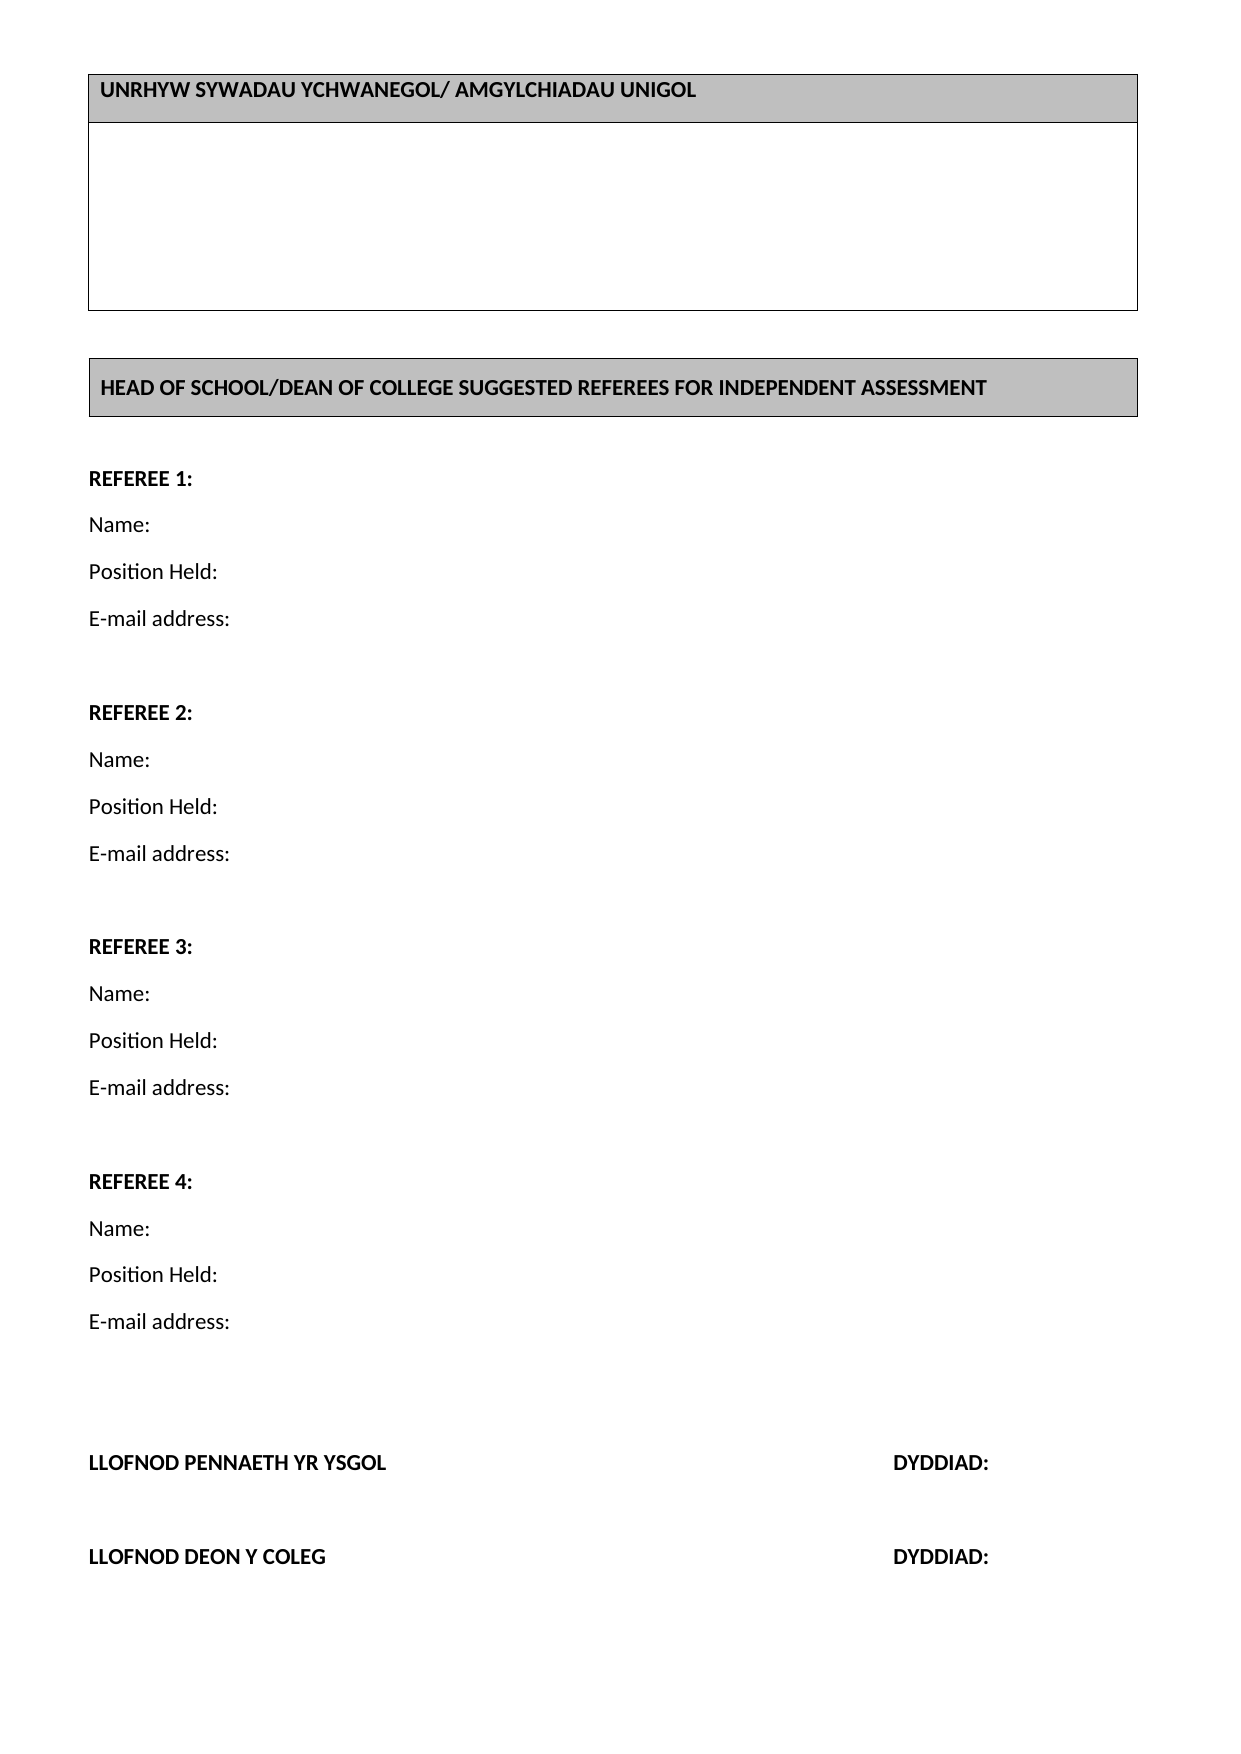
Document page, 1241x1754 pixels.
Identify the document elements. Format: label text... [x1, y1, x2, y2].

text REFEREE 2: [89, 698, 1090, 726]
text REFEREE 3: [89, 932, 1090, 961]
text E-mail address: [89, 1307, 1090, 1336]
text Name: [89, 979, 1090, 1007]
text REFEREE 1: [89, 464, 1090, 492]
text E-mail address: [89, 604, 1090, 632]
table_header HEAD OF SCHOOL/DEAN OF COLLEGE SUGGESTED REFEREES FOR INDEPENDENT ASSESSMENT [90, 359, 1137, 416]
text Position Held: [89, 792, 1090, 820]
text Position Held: [89, 1261, 1090, 1289]
text E-mail address: [89, 839, 1090, 867]
text Name: [89, 745, 1090, 773]
text Name: [89, 1214, 1090, 1242]
text Position Held: [89, 557, 1090, 586]
text Name: [89, 511, 1090, 539]
table_cell UNRHYW SYWADAU YCHWANEGOL/ AMGYLCHIADAU UNIGOL [89, 75, 1137, 122]
text E-mail address: [89, 1073, 1090, 1101]
text Position Held: [89, 1026, 1090, 1054]
text REFEREE 4: [89, 1167, 1090, 1195]
text LLOFNOD DEON Y COLEG DYDDIAD: [89, 1542, 1090, 1570]
table_cell [89, 123, 1137, 310]
text LLOFNOD PENNAETH YR YSGOL DYDDIAD: [89, 1448, 1090, 1476]
